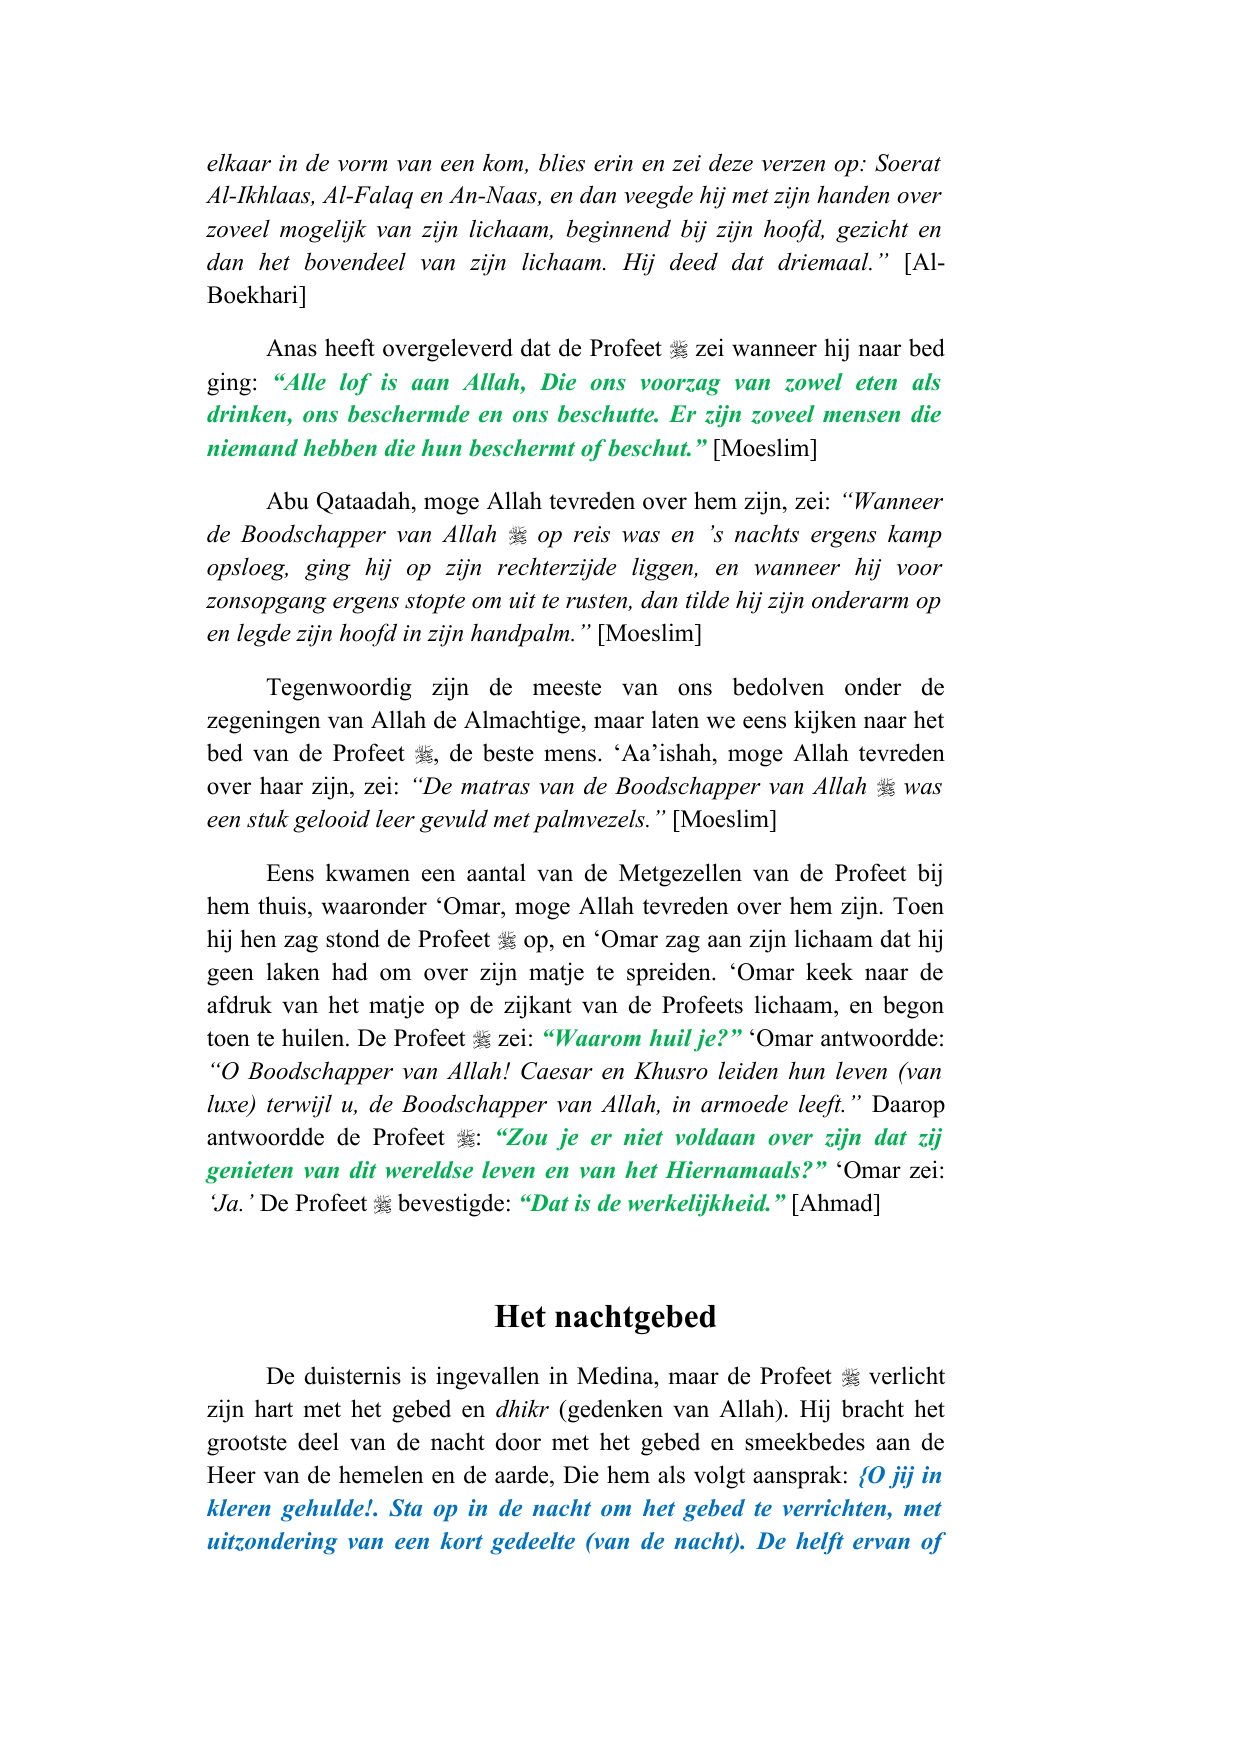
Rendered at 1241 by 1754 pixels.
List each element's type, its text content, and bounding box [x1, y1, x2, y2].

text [207, 148, 945, 308]
text Tegenwoordig zijn de meeste van ons bedolven onder de zegeningen van Allah de Almachtige, maar laten we eens kijken naar het bed van de Profeet , de beste mens. ‘Aa’ishah, moge Allah tevreden over haar zijn, zei: “De matras van de Boodschapper van Allah was een stuk gelooid leer gevuld met palmvezels.” [Moeslim] [207, 672, 945, 833]
text Het nachtgebed [207, 1296, 945, 1334]
text Abu Qataadah, moge Allah tevreden over hem zijn, zei: “Wanneer de Boodschapper van Allah op reis was en ’s nachts ergens kamp opsloeg, ging hij op zijn rechterzijde liggen, en wanneer hij voor zonsopgang ergens stopte om uit te rusten, dan tilde hij zijn onderarm op en legde zijn hoofd in zijn handpalm.” [Moeslim] [207, 486, 945, 647]
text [207, 1361, 945, 1555]
text Eens kwamen een aantal van de Metgezellen van de Profeet bij hem thuis, waaronder ‘Omar, moge Allah tevreden over hem zijn. Toen hij hen zag stond de Profeet op, en ‘Omar zag aan zijn lichaam dat hij geen laken had om over zijn matje te spreiden. ‘Omar keek naar de afdruk van het matje op de zijkant van de Profeets lichaam, en begon toen te huilen. De Profeet zei: “Waarom huil je?” ‘Omar antwoordde: “O Boodschapper van Allah! Caesar en Khusro leiden hun leven (van luxe) terwijl u, de Boodschapper van Allah, in armoede leeft.” Daarop antwoordde de Profeet : “Zou je er niet voldaan over zijn dat zij genieten van dit wereldse leven en van het Hiernamaals?” ‘Omar zei: ‘Ja.’ De Profeet bevestigde: “Dat is de werkelijkheid.” [Ahmad] [207, 858, 945, 1217]
text Anas heeft overgeleverd dat de Profeet zei wanneer hij naar bed ging: “Alle lof is aan Allah, Die ons voorzag van zowel eten als drinken, ons beschermde en ons beschutte. Er zijn zoveel mensen die niemand hebben die hun beschermt of beschut.” [Moeslim] [207, 333, 945, 461]
